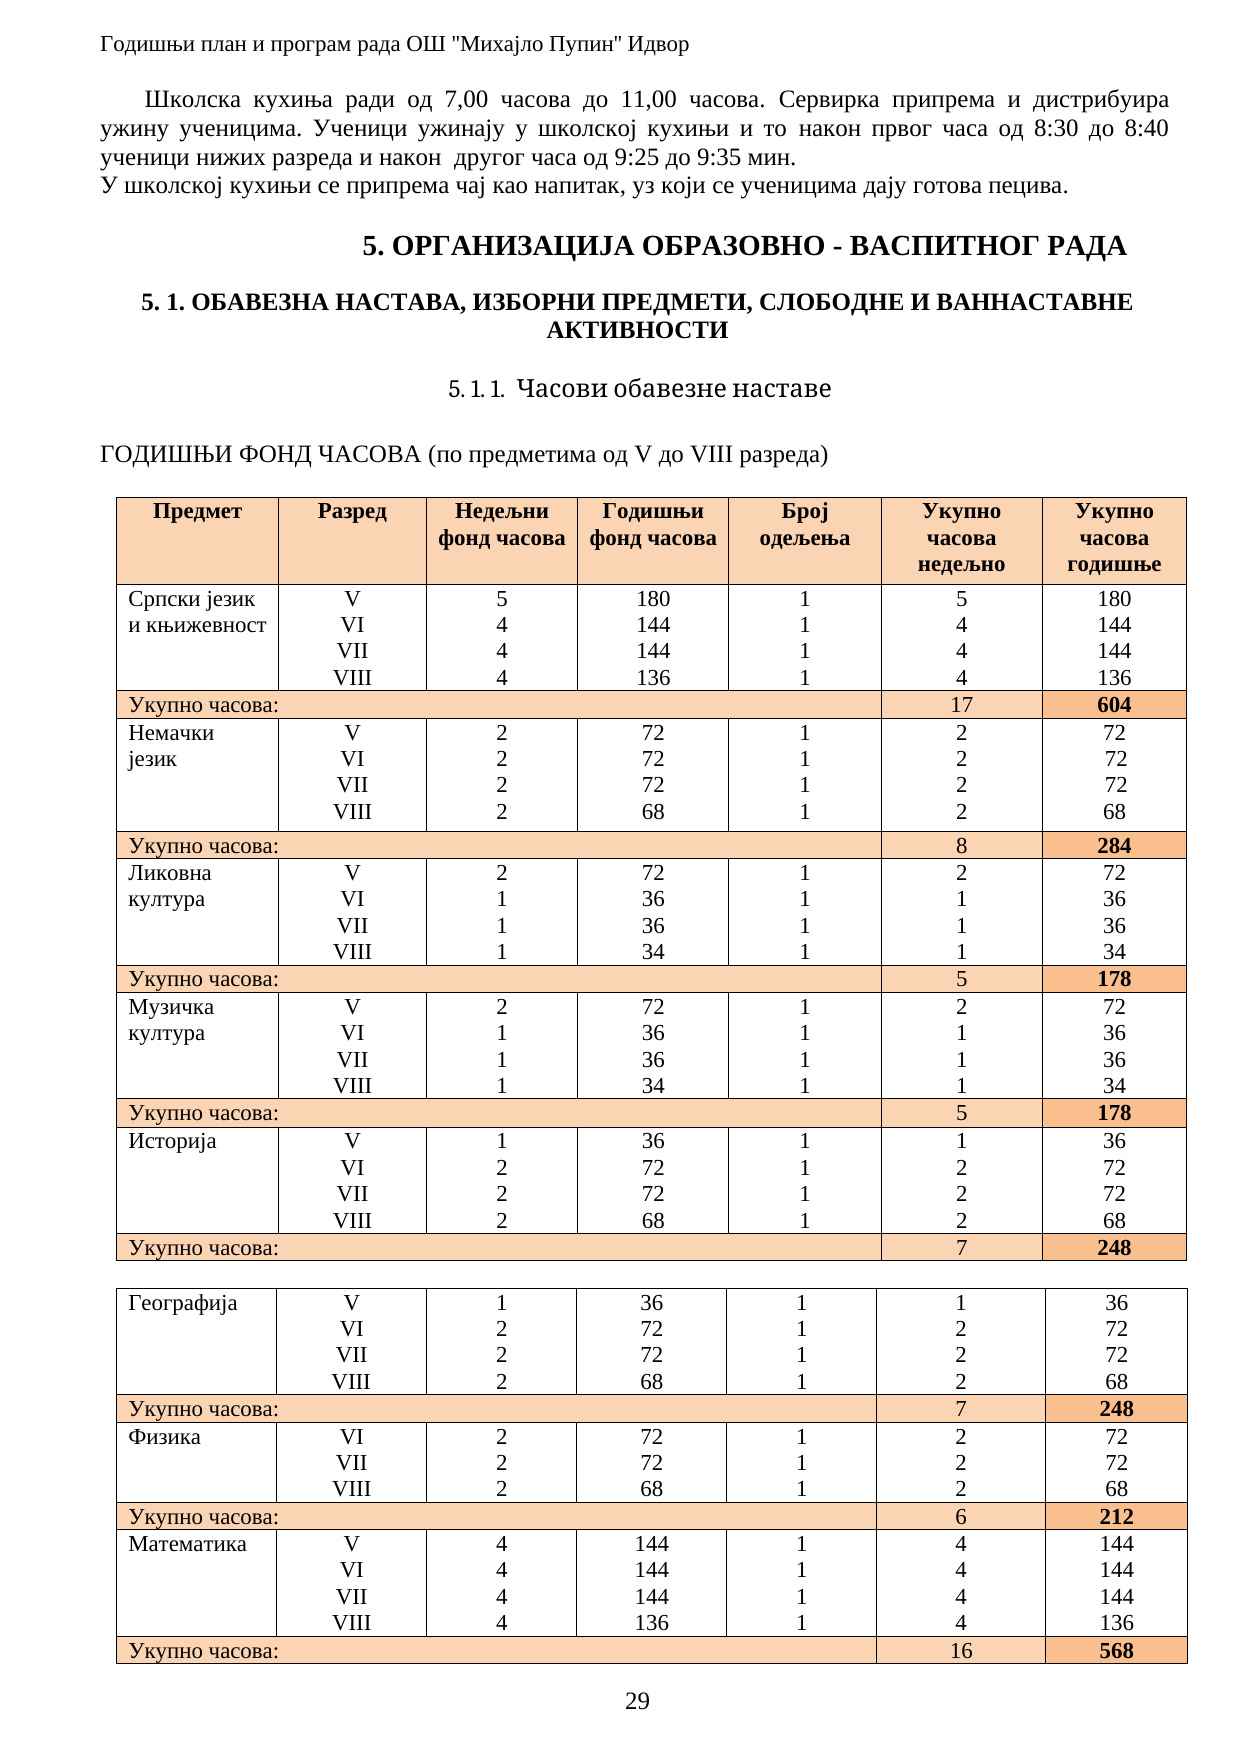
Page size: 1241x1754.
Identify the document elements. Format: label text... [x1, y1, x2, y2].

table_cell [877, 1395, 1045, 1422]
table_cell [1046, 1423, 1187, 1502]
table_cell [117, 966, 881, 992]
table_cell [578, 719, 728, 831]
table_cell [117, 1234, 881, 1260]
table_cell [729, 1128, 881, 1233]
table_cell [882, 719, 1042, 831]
subtitle 5. 1. ОБАВЕЗНА НАСТАВА, ИЗБОРНИ ПРЕДМЕТИ, СЛОБОДНЕ И ВАННАСТАВНЕ АКТИВНОСТИ [100, 287, 1175, 344]
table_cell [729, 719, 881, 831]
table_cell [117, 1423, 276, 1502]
subtitle 5. 1. 1. Часови обавезне наставе [100, 375, 1175, 404]
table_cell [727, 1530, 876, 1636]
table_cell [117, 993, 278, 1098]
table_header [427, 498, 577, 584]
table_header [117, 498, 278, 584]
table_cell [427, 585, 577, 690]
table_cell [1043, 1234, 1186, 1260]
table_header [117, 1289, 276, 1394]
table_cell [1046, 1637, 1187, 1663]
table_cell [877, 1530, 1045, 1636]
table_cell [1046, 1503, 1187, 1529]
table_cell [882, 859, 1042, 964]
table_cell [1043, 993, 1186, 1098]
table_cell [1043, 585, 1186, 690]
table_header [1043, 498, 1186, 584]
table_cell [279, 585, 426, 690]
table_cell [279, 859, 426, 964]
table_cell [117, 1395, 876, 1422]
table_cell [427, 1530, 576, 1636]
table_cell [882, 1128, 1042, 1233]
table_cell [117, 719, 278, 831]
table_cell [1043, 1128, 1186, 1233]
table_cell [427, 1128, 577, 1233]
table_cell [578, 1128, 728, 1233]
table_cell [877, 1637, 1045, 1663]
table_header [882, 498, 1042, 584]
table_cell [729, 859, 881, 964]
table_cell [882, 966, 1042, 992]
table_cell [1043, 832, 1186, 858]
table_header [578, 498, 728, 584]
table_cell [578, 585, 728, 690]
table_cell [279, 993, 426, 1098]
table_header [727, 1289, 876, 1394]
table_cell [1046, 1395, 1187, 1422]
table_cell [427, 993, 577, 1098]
subtitle 5. ОРГАНИЗАЦИЈА ОБРАЗОВНО - ВАСПИТНОГ РАДА [362, 228, 1175, 262]
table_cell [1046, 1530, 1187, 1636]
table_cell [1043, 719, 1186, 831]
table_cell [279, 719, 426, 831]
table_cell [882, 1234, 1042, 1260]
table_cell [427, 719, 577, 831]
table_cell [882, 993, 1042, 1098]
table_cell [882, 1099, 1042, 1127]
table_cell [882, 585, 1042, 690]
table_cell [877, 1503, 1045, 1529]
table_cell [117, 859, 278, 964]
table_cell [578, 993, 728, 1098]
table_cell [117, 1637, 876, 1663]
text У школској кухињи се припрема чај као напитак, уз који се ученицима дају готова пецива. [100, 171, 1178, 199]
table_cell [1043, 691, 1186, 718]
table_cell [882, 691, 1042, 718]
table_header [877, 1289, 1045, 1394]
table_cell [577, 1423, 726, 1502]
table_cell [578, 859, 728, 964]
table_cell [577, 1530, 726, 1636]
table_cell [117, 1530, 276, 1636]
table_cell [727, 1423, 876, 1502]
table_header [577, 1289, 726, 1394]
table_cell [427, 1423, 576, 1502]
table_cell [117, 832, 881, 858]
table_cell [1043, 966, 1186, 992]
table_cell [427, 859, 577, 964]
text Школска кухиња ради од 7,00 часова до 11,00 часова. Сервирка припрема и дистрибуира ужину ученицима. Ученици ужинају у школској кухињи и то након првог часа од 8:30 до 8:40 ученици нижих разреда и након другог часа од 9:25 до 9:35 мин. [100, 84, 1169, 171]
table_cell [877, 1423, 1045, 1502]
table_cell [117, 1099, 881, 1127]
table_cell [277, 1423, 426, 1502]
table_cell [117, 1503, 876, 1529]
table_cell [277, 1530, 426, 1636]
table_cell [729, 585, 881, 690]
text ГОДИШЊИ ФОНД ЧАСОВА (по предметима од V до VIII разреда) [100, 439, 1175, 468]
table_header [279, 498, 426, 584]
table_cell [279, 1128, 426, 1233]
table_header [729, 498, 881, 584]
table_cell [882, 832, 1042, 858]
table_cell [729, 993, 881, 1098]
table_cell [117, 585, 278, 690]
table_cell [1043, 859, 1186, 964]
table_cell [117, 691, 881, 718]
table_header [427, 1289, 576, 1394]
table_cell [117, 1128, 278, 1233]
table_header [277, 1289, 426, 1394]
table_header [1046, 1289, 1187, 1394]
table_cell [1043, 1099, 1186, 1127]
